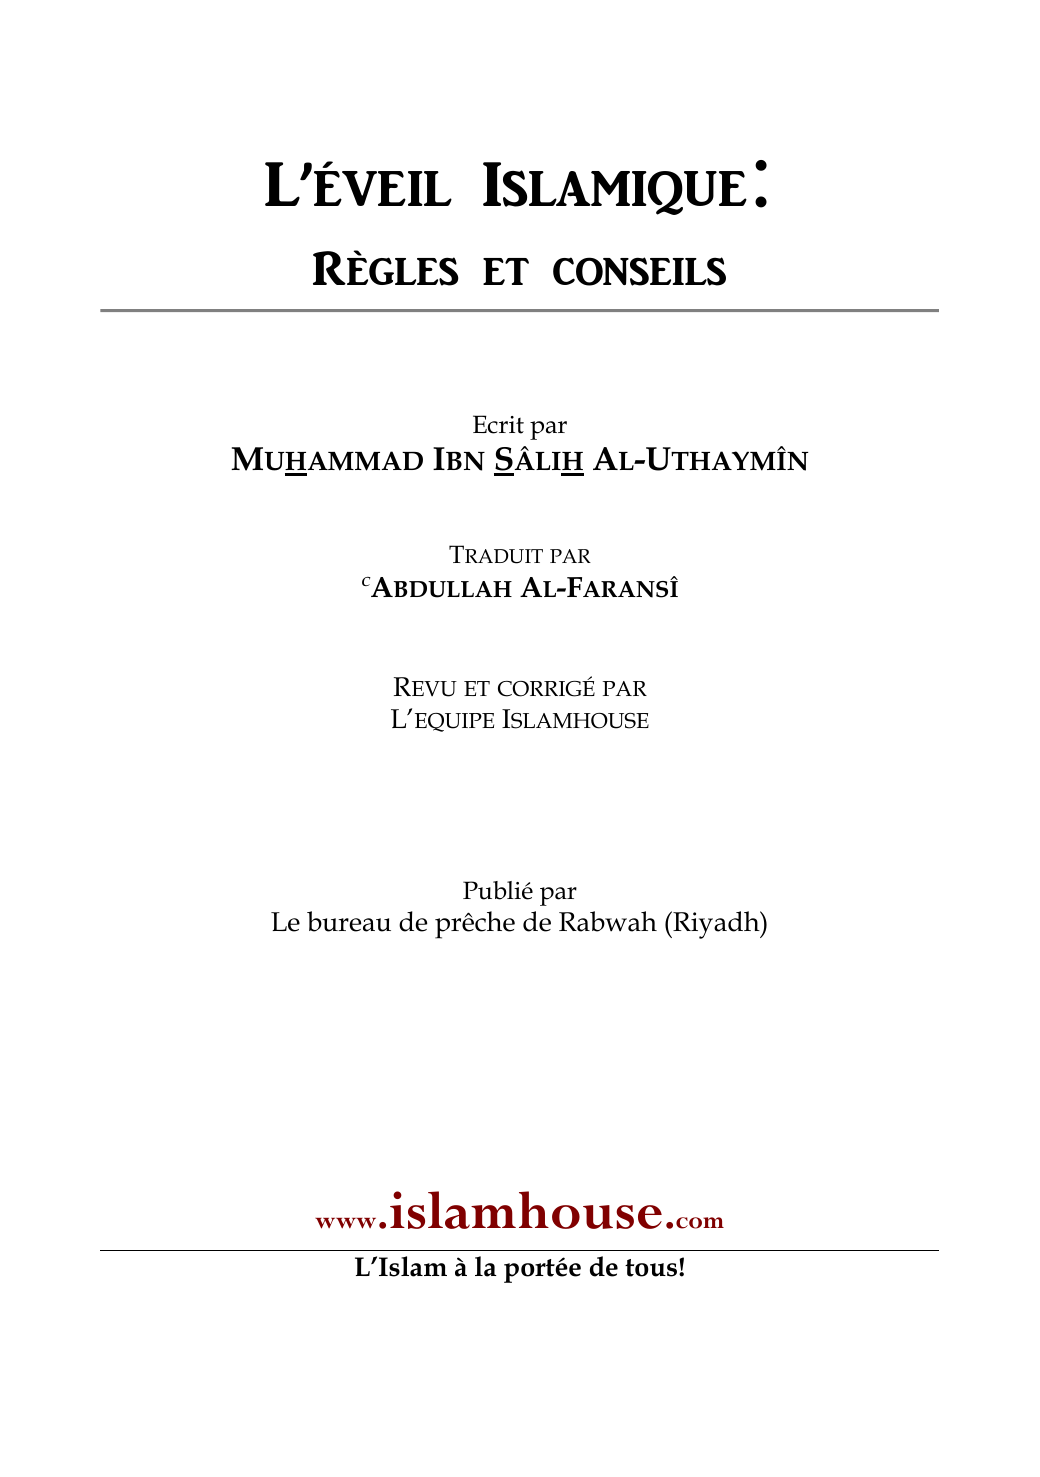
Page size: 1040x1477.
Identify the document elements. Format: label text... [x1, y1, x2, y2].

text cAbdullah Al-Faransî [100, 571, 939, 606]
text Revu et corrigé par [100, 671, 939, 703]
text L’éveil Islamique: [100, 113, 939, 228]
text L’equipe Islamhouse [100, 703, 939, 736]
text Ecrit par [100, 410, 939, 440]
text www.islamhouse.com [100, 1181, 939, 1250]
text Le bureau de prêche de Rabwah (Riyadh) [100, 907, 939, 939]
text Publié par [100, 876, 939, 907]
text Traduit par [100, 540, 939, 571]
text L’Islam à la portée de tous! [100, 1251, 939, 1284]
text Muhammad Ibn Sâlih Al-Uthaymîn [100, 440, 939, 480]
text Règles et conseils [100, 240, 939, 297]
